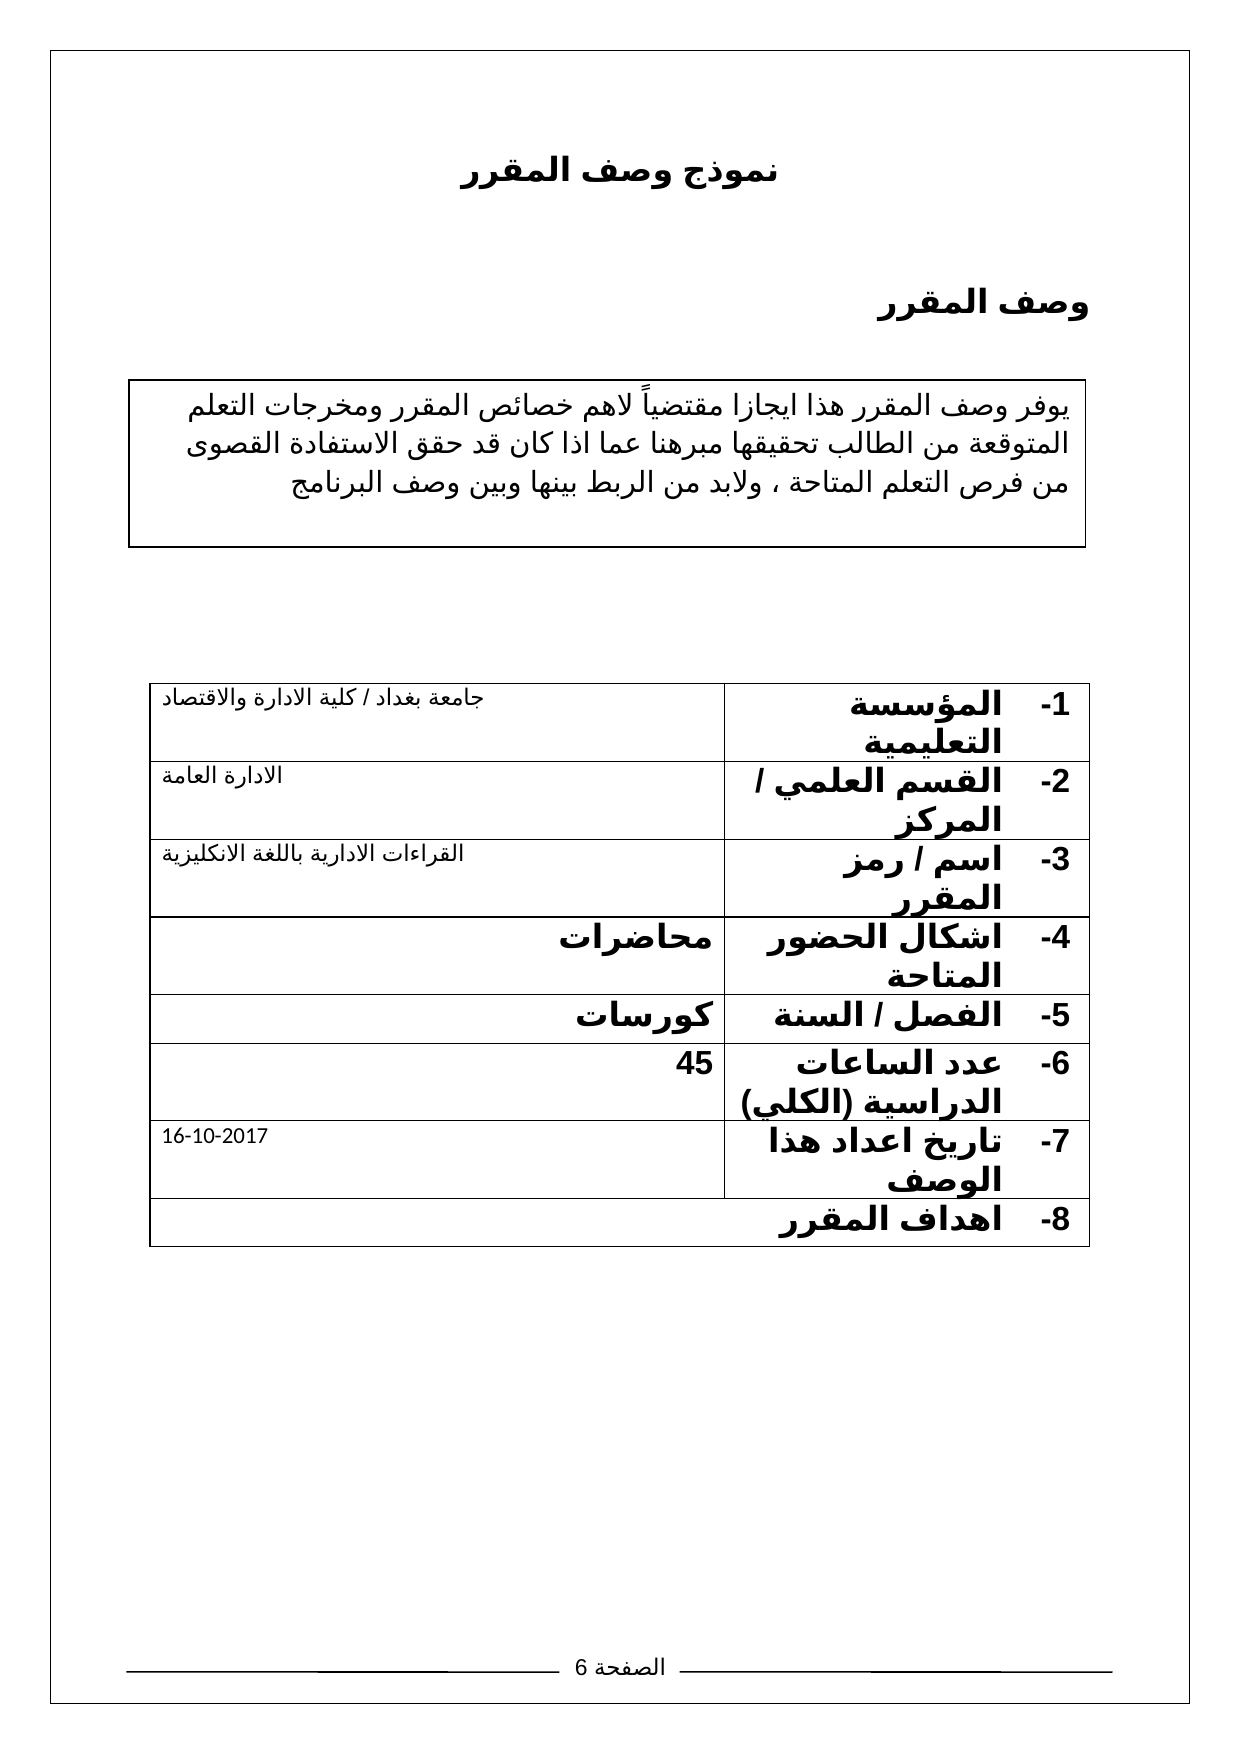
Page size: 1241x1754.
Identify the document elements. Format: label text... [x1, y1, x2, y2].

table_cell محاضرات [151, 918, 724, 994]
table_header جامعة بغداد / كلية الادارة والاقتصاد [151, 684, 724, 761]
table_cell الادارة العامة [151, 762, 724, 838]
text وصف المقرر [150, 283, 1090, 321]
table_cell 16-10-2017 [151, 1121, 724, 1198]
table_cell اشكال الحضور المتاحة [725, 918, 1089, 994]
table_header المؤسسة التعليمية [725, 684, 1089, 761]
table_cell اسم / رمز المقرر [725, 840, 1089, 916]
table_cell 45 [151, 1044, 724, 1120]
table_cell تاريخ اعداد هذا الوصف [725, 1121, 1089, 1198]
table_cell القسم العلمي / المركز [725, 762, 1089, 838]
table_cell كورسات [151, 995, 724, 1042]
table_cell عدد الساعات الدراسية (الكلي) [725, 1044, 1089, 1120]
table_cell القراءات الادارية باللغة الانكليزية [151, 840, 724, 916]
table_cell اهداف المقرر [151, 1199, 1089, 1246]
table_cell الفصل / السنة [725, 995, 1089, 1042]
text نموذج وصف المقرر [150, 150, 1090, 188]
